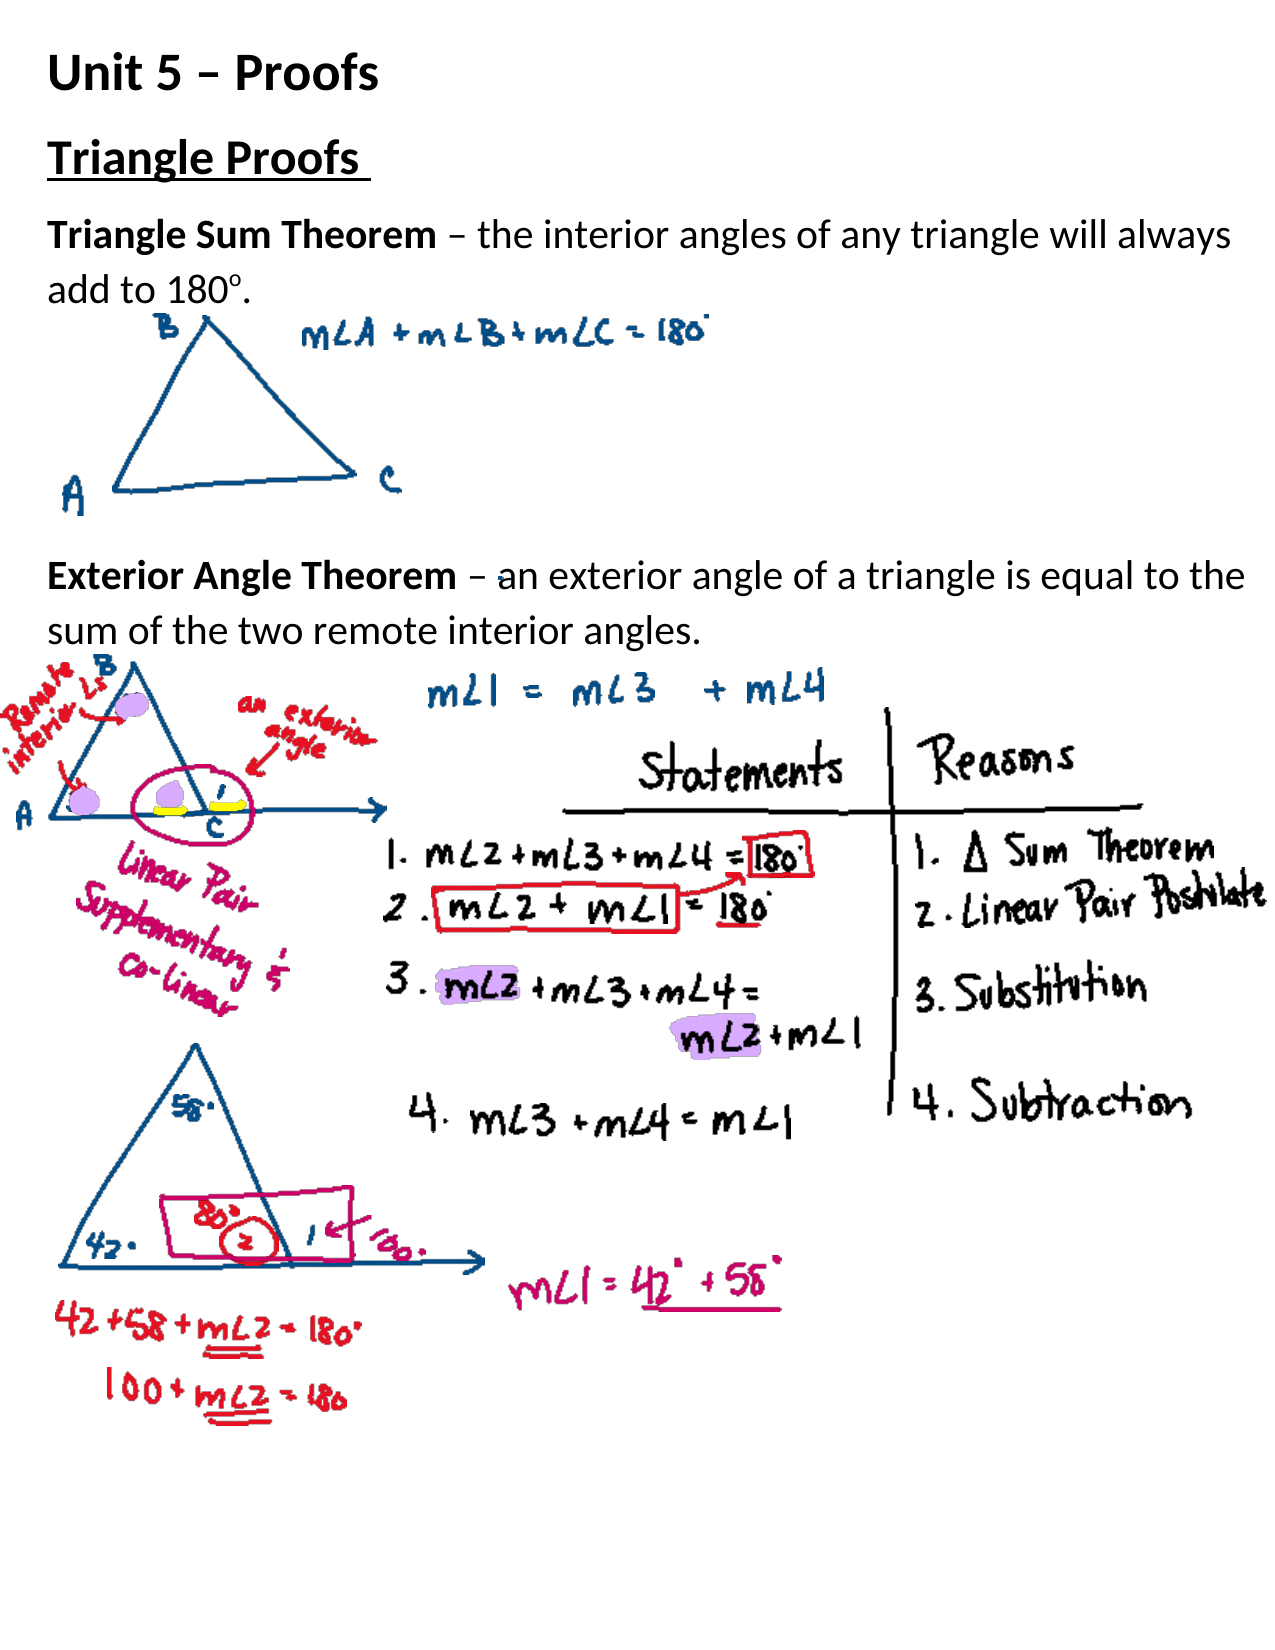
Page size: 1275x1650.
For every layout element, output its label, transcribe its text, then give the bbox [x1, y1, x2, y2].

picture [55, 1300, 362, 1359]
picture [62, 313, 709, 516]
text Unit 5 – Proofs [47, 37, 1247, 104]
text Triangle Sum Theorem – the interior angles of any triangle will always add to 180o. [47, 208, 1247, 314]
picture [704, 680, 726, 702]
text Triangle Proofs [47, 126, 1247, 187]
picture [508, 1255, 782, 1312]
picture [0, 654, 1267, 1275]
picture [747, 667, 824, 705]
text Exterior Angle Theorem – an exterior angle of a triangle is equal to the sum of the two remote interior angles. [47, 549, 1247, 655]
picture [523, 685, 542, 698]
picture [107, 1367, 347, 1426]
